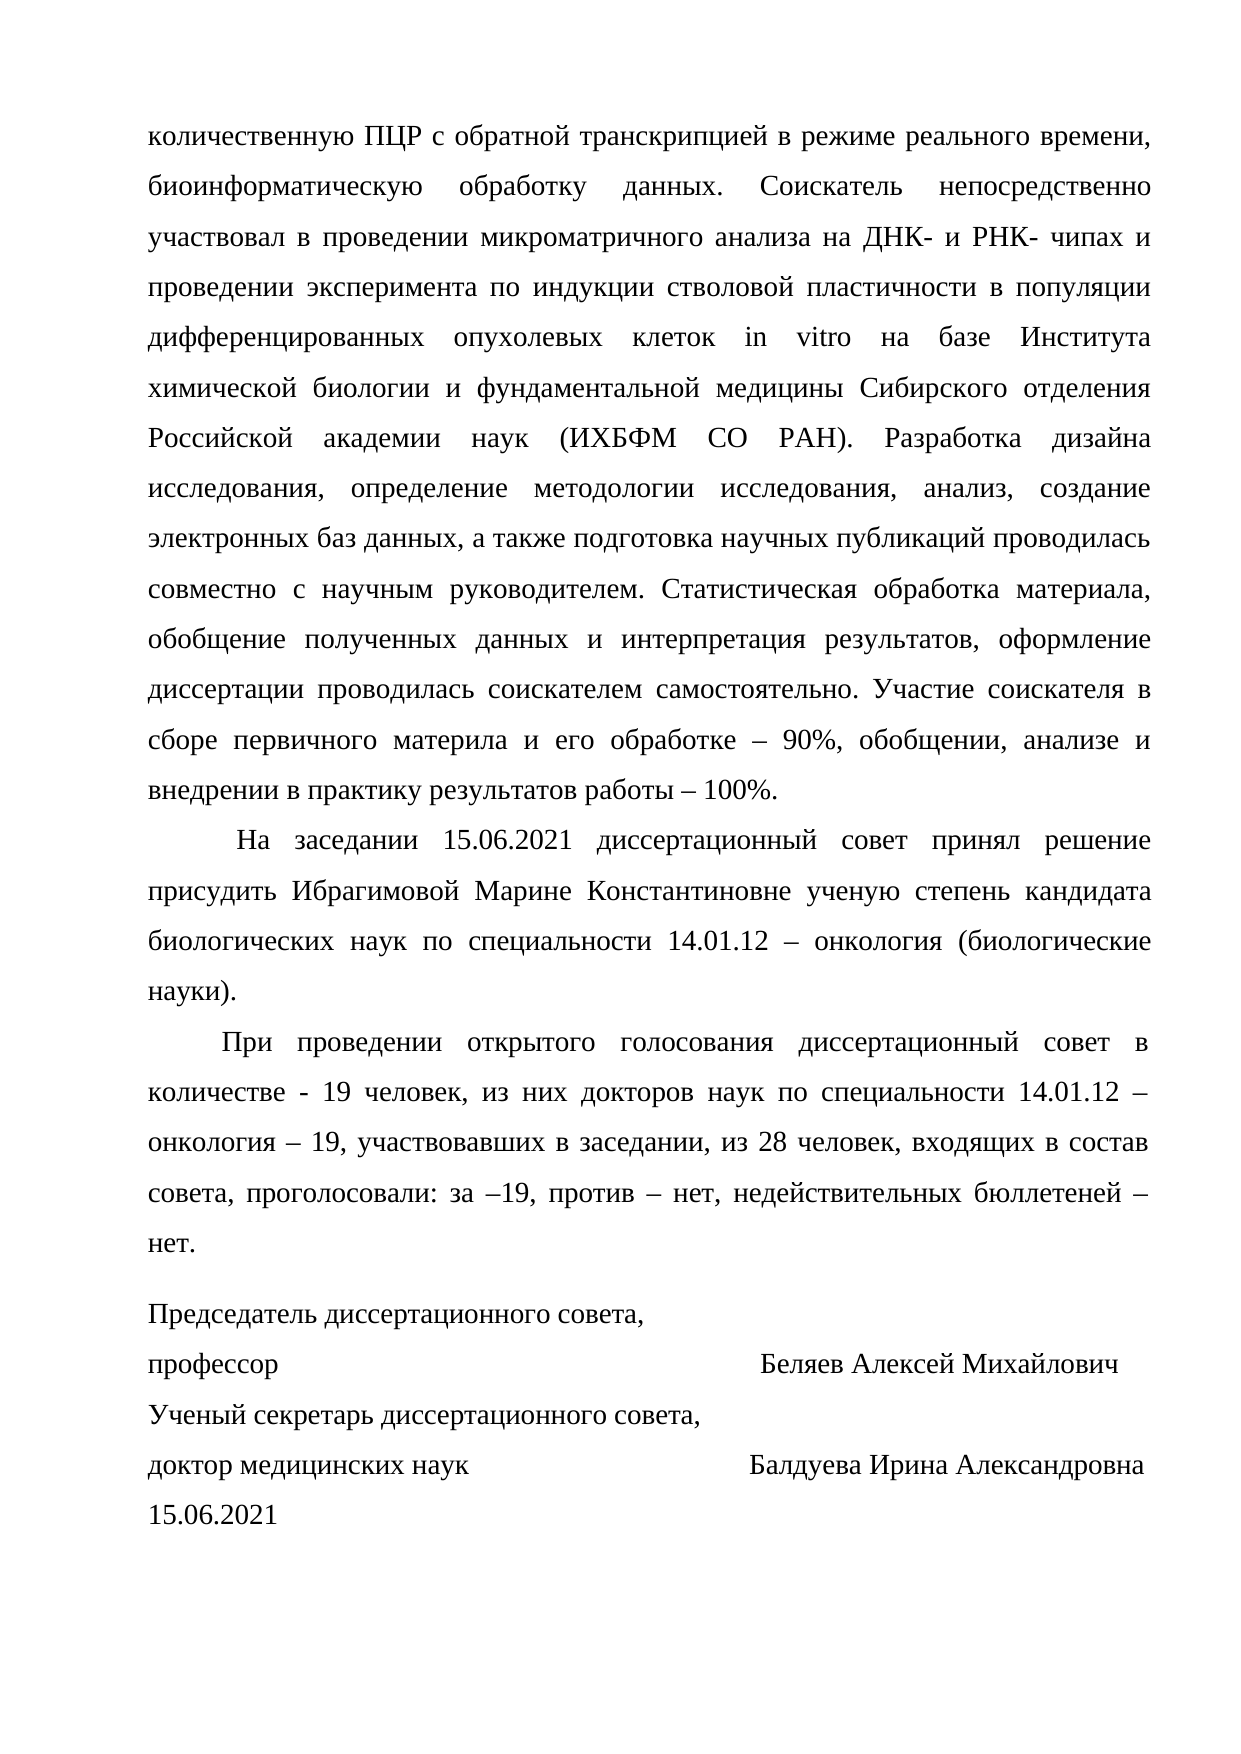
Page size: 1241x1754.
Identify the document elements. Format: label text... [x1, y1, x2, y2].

text 15.06.2021 [148, 1497, 1149, 1531]
text На заседании 15.06.2021 диссертационный совет принял решение присудить Ибрагимовой Марине Константиновне ученую степень кандидата биологических наук по специальности 14.01.12 – онкология (биологические науки). [148, 822, 1152, 1007]
list При проведении открытого голосования диссертационный совет в количестве - 19 человек, из них докторов наук по специальности 14.01.12 – онкология – 19, участвовавших в заседании, из 28 человек, входящих в состав совета, проголосовали: за –19, против – нет, недействительных бюллетеней – нет. [148, 1024, 1149, 1258]
text Председатель диссертационного совета, [148, 1296, 1149, 1330]
text Ученый секретарь диссертационного совета, [148, 1397, 1149, 1430]
text доктор медицинских наук Балдуева Ирина Александровна [148, 1447, 1149, 1481]
text профессор Беляев Алексей Михайлович [148, 1346, 1149, 1380]
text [148, 118, 1152, 806]
